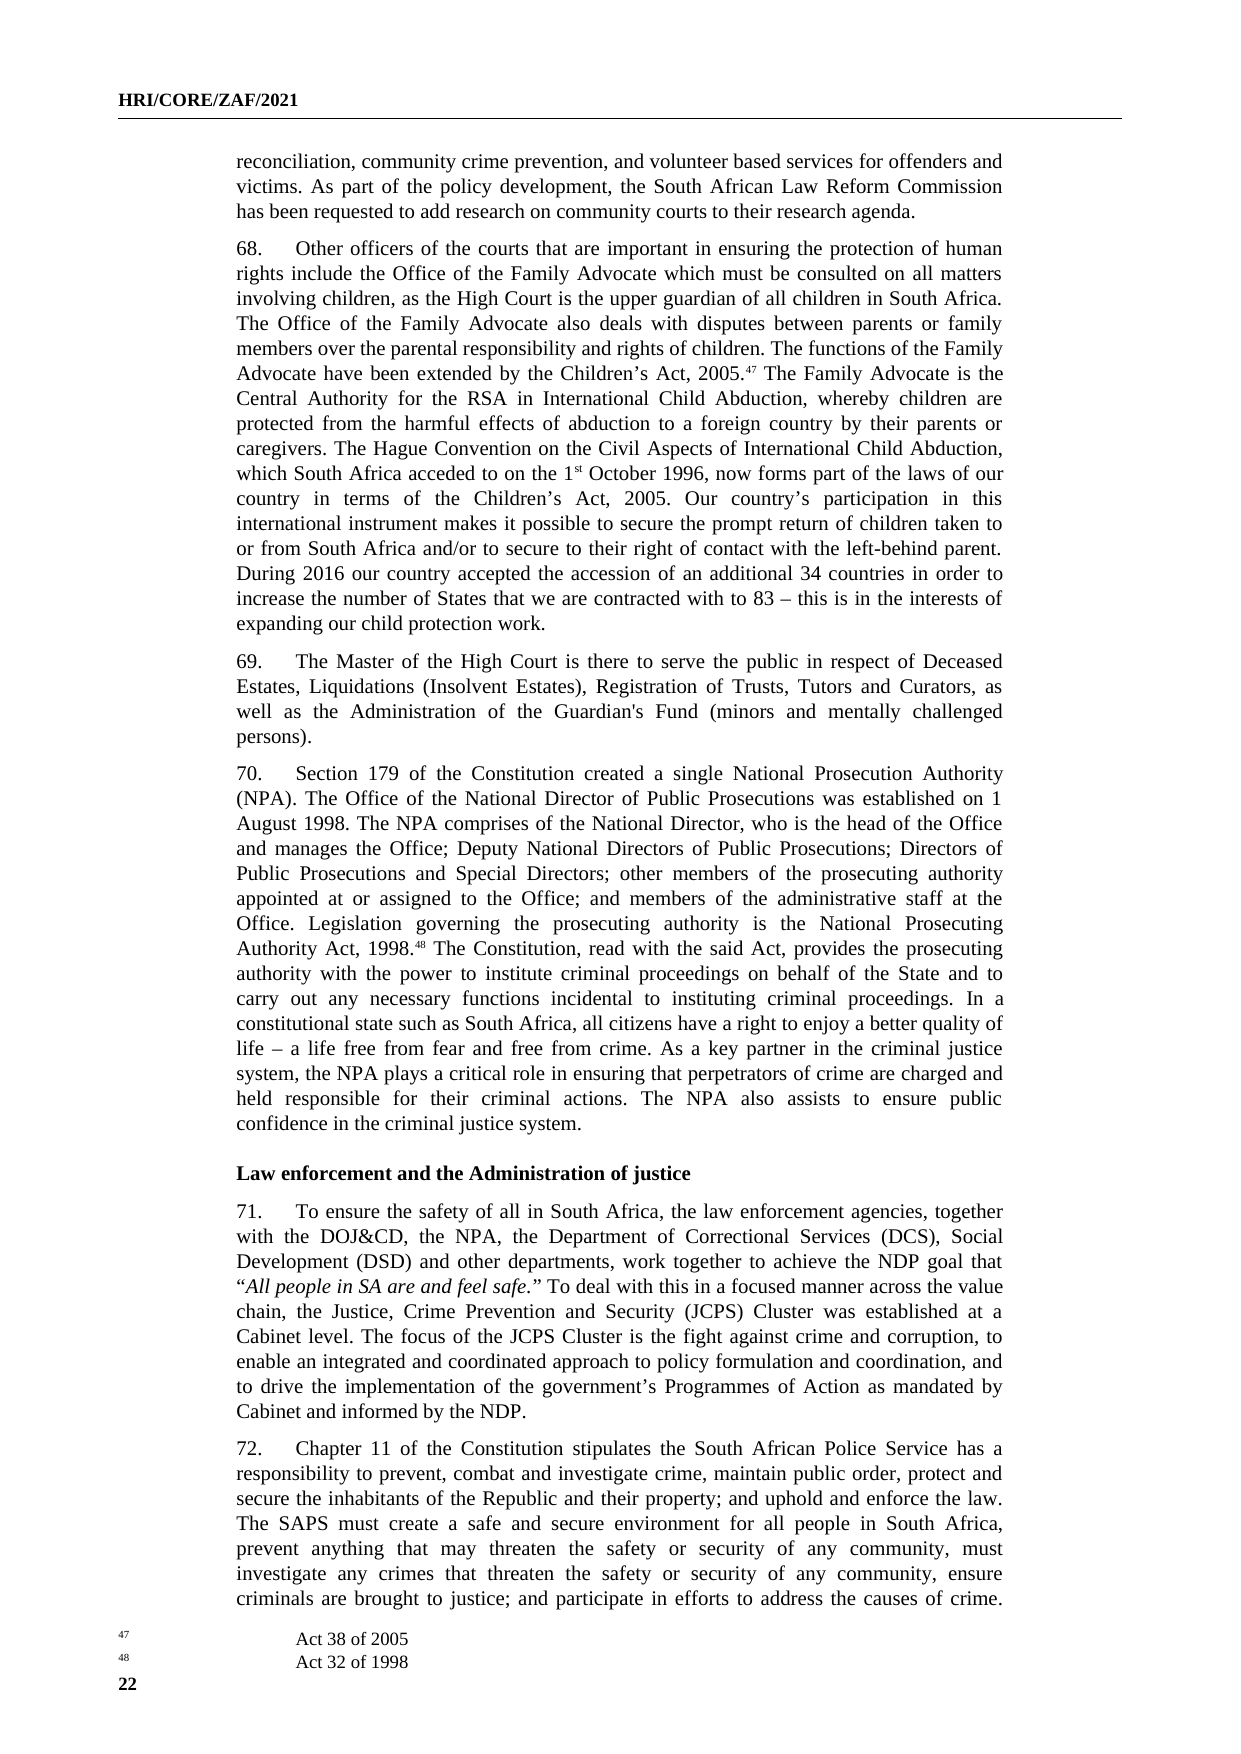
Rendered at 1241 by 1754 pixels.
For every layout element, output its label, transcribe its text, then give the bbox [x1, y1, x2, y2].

text 70. Section 179 of the Constitution created a single National Prosecution Authority (NPA). The Office of the National Director of Public Prosecutions was established on 1 August 1998. The NPA comprises of the National Director, who is the head of the Office and manages the Office; Deputy National Directors of Public Prosecutions; Directors of Public Prosecutions and Special Directors; other members of the prosecuting authority appointed at or assigned to the Office; and members of the administrative staff at the Office. Legislation governing the prosecuting authority is the National Prosecuting Authority Act, 1998. The Constitution, read with the said Act, provides the prosecuting authority with the power to institute criminal proceedings on behalf of the State and to carry out any necessary functions incidental to instituting criminal proceedings. In a constitutional state such as South Africa, all citizens have a right to enjoy a better quality of life – a life free from fear and free from crime. As a key partner in the criminal justice system, the NPA plays a critical role in ensuring that perpetrators of crime are charged and held responsible for their criminal actions. The NPA also assists to ensure public confidence in the criminal justice system. [236, 760, 1004, 1135]
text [236, 1435, 1004, 1610]
text 71. To ensure the safety of all in South Africa, the law enforcement agencies, together with the DOJ&CD, the NPA, the Department of Correctional Services (DCS), Social Development (DSD) and other departments, work together to achieve the NDP goal that “All people in SA are and feel safe.” To deal with this in a focused manner across the value chain, the Justice, Crime Prevention and Security (JCPS) Cluster was established at a Cabinet level. The focus of the JCPS Cluster is the fight against crime and corruption, to enable an integrated and coordinated approach to policy formulation and coordination, and to drive the implementation of the government’s Programmes of Action as mandated by Cabinet and informed by the NDP. [236, 1198, 1004, 1423]
text 69. The Master of the High Court is there to serve the public in respect of Deceased Estates, Liquidations (Insolvent Estates), Registration of Trusts, Tutors and Curators, as well as the Administration of the Guardian's Fund (minors and mentally challenged persons). [236, 648, 1004, 748]
text 67. It is also envisaged that community courts should be used to help deal with restorative justice as part of the CJS. The aim is to ensure that we deal with less serious crimes through diversion programmes instead of prison sentences. The Department of Justice is currently developing a policy framework regarding community courts. The aim is to develop a concept of Community Court Model suited for the South African constitutional democracy taking into consideration the transformation imperative underpinned by the Constitution. The Community Court concept embraces elements of restorative justice which lay emphasis on restitution, rehabilitation, victim-offender reconciliation, community crime prevention, and volunteer based services for offenders and victims. As part of the policy development, the South African Law Reform Commission has been requested to add research on community courts to their research agenda. [236, 148, 1004, 223]
text Law enforcement and the Administration of justice [118, 1160, 1004, 1185]
text 68. Other officers of the courts that are important in ensuring the protection of human rights include the Office of the Family Advocate which must be consulted on all matters involving children, as the High Court is the upper guardian of all children in South Africa. The Office of the Family Advocate also deals with disputes between parents or family members over the parental responsibility and rights of children. The functions of the Family Advocate have been extended by the Children’s Act, 2005. The Family Advocate is the Central Authority for the RSA in International Child Abduction, whereby children are protected from the harmful effects of abduction to a foreign country by their parents or caregivers. The Hague Convention on the Civil Aspects of International Child Abduction, which South Africa acceded to on the 1st October 1996, now forms part of the laws of our country in terms of the Children’s Act, 2005. Our country’s participation in this international instrument makes it possible to secure the prompt return of children taken to or from South Africa and/or to secure to their right of contact with the left-behind parent. During 2016 our country accepted the accession of an additional 34 countries in order to increase the number of States that we are contracted with to 83 – this is in the interests of expanding our child protection work. [236, 235, 1004, 635]
